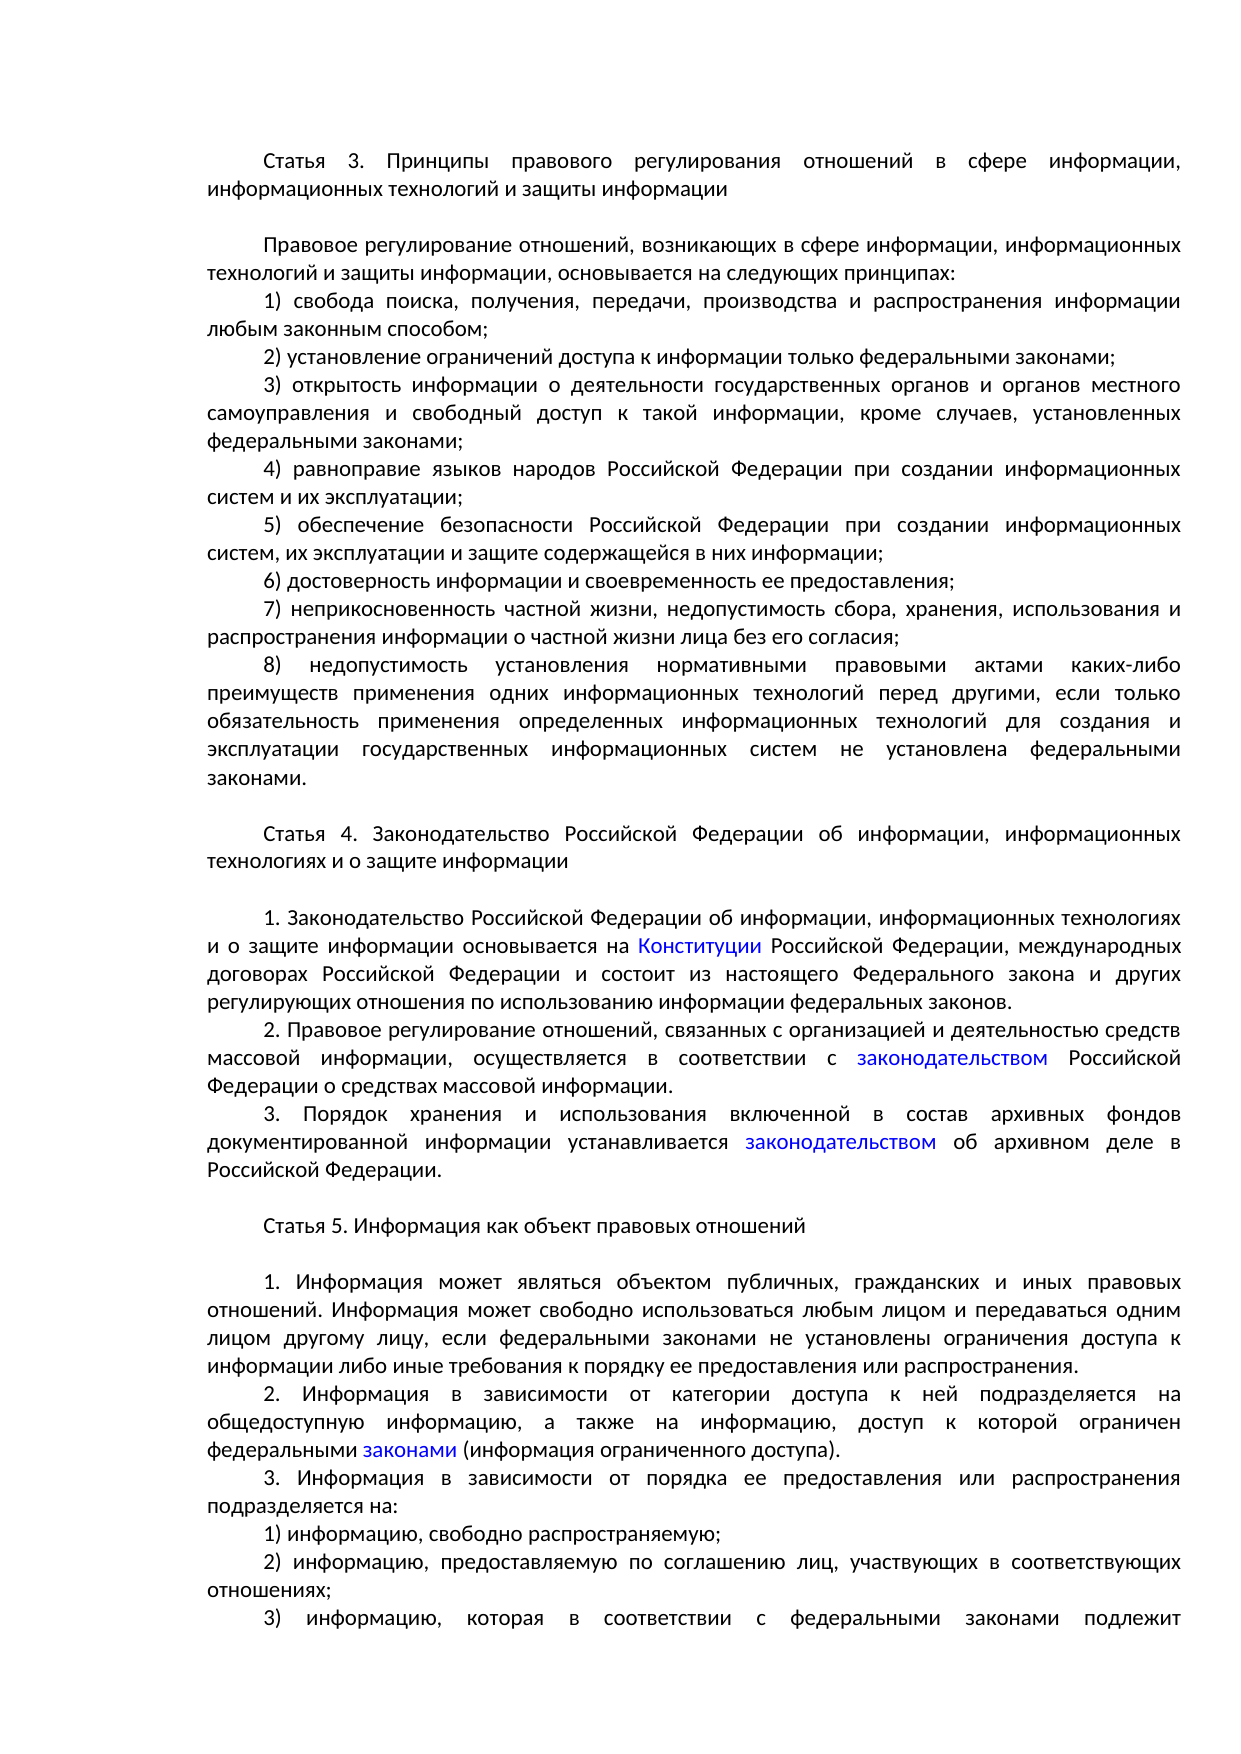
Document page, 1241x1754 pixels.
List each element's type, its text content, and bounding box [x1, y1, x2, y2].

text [207, 1603, 1181, 1631]
text Статья 5. Информация как объект правовых отношений [207, 1211, 1181, 1239]
text 2) информацию, предоставляемую по соглашению лиц, участвующих в соответствующих отношениях; [207, 1547, 1181, 1603]
text Правовое регулирование отношений, возникающих в сфере информации, информационных технологий и защиты информации, основывается на следующих принципах: [207, 230, 1181, 286]
text 1) свобода поиска, получения, передачи, производства и распространения информации любым законным способом; [207, 286, 1181, 342]
text 3) открытость информации о деятельности государственных органов и органов местного самоуправления и свободный доступ к такой информации, кроме случаев, установленных федеральными законами; [207, 370, 1181, 454]
text 5) обеспечение безопасности Российской Федерации при создании информационных систем, их эксплуатации и защите содержащейся в них информации; [207, 510, 1181, 566]
text Статья 3. Принципы правового регулирования отношений в сфере информации, информационных технологий и защиты информации [207, 146, 1181, 202]
text 2. Правовое регулирование отношений, связанных с организацией и деятельностью средств массовой информации, осуществляется в соответствии с законодательством Российской Федерации о средствах массовой информации. [207, 1015, 1181, 1099]
text 1) информацию, свободно распространяемую; [207, 1519, 1181, 1547]
text 3. Порядок хранения и использования включенной в состав архивных фондов документированной информации устанавливается законодательством об архивном деле в Российской Федерации. [207, 1099, 1181, 1183]
text 1. Законодательство Российской Федерации об информации, информационных технологиях и о защите информации основывается на Конституции Российской Федерации, международных договорах Российской Федерации и состоит из настоящего Федерального закона и других регулирующих отношения по использованию информации федеральных законов. [207, 903, 1181, 1015]
text 2. Информация в зависимости от категории доступа к ней подразделяется на общедоступную информацию, а также на информацию, доступ к которой ограничен федеральными законами (информация ограниченного доступа). [207, 1379, 1181, 1463]
text Статья 4. Законодательство Российской Федерации об информации, информационных технологиях и о защите информации [207, 819, 1181, 875]
text 6) достоверность информации и своевременность ее предоставления; [207, 566, 1181, 594]
text 2) установление ограничений доступа к информации только федеральными законами; [207, 342, 1181, 370]
text 7) неприкосновенность частной жизни, недопустимость сбора, хранения, использования и распространения информации о частной жизни лица без его согласия; [207, 594, 1181, 651]
text 8) недопустимость установления нормативными правовыми актами каких-либо преимуществ применения одних информационных технологий перед другими, если только обязательность применения определенных информационных технологий для создания и эксплуатации государственных информационных систем не установлена федеральными законами. [207, 651, 1181, 791]
text 3. Информация в зависимости от порядка ее предоставления или распространения подразделяется на: [207, 1463, 1181, 1519]
text 4) равноправие языков народов Российской Федерации при создании информационных систем и их эксплуатации; [207, 454, 1181, 510]
text 1. Информация может являться объектом публичных, гражданских и иных правовых отношений. Информация может свободно использоваться любым лицом и передаваться одним лицом другому лицу, если федеральными законами не установлены ограничения доступа к информации либо иные требования к порядку ее предоставления или распространения. [207, 1267, 1181, 1379]
